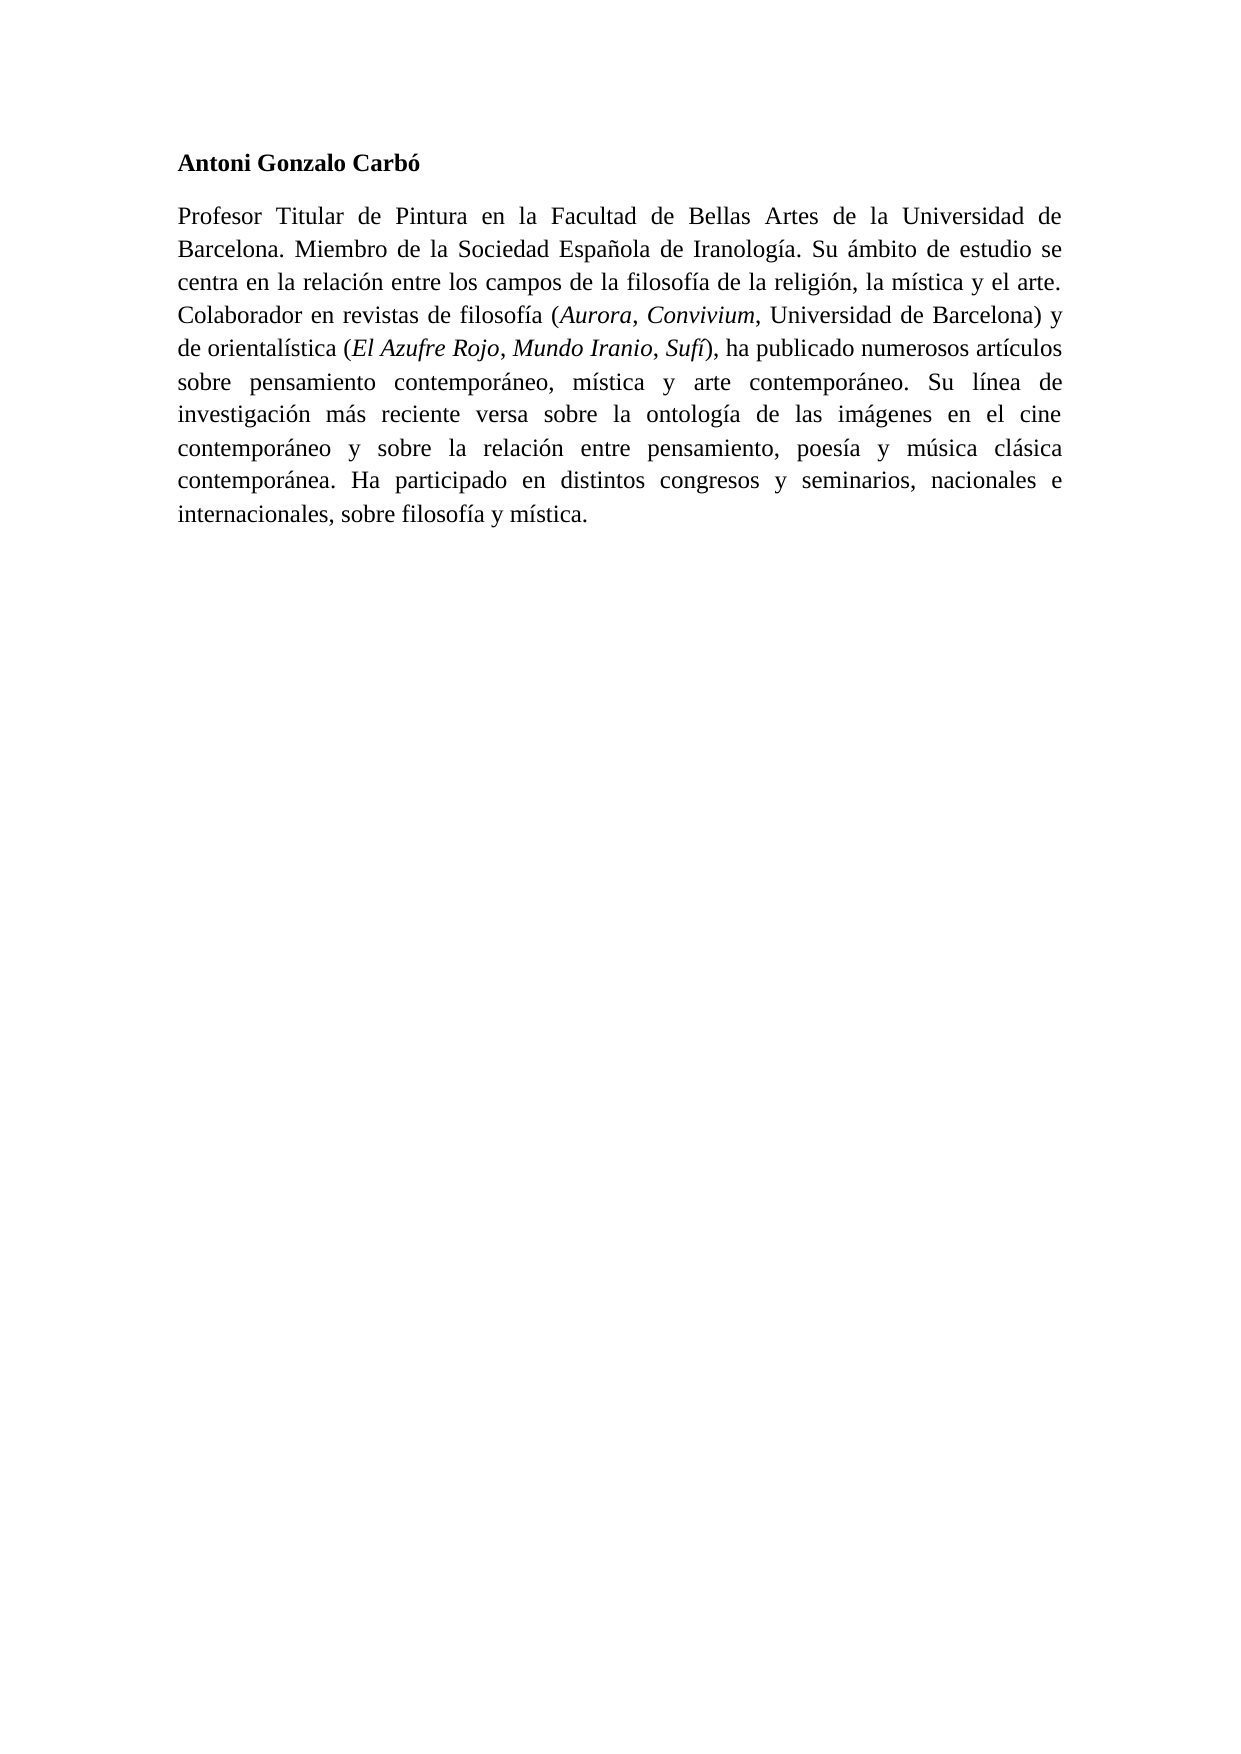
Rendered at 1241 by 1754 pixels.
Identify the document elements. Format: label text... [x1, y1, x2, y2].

text Profesor Titular de Pintura en la Facultad de Bellas Artes de la Universidad de Barcelona. Miembro de la Sociedad Española de Iranología. Su ámbito de estudio se centra en la relación entre los campos de la filosofía de la religión, la mística y el arte. Colaborador en revistas de filosofía (Aurora, Convivium, Universidad de Barcelona) y de orientalística (El Azufre Rojo, Mundo Iranio, Sufí), ha publicado numerosos artículos sobre pensamiento contemporáneo, mística y arte contemporáneo. Su línea de investigación más reciente versa sobre la ontología de las imágenes en el cine contemporáneo y sobre la relación entre pensamiento, poesía y música clásica contemporánea. Ha participado en distintos congresos y seminarios, nacionales e internacionales, sobre filosofía y mística. [177, 201, 1063, 527]
text Antoni Gonzalo Carbó [177, 148, 1063, 176]
